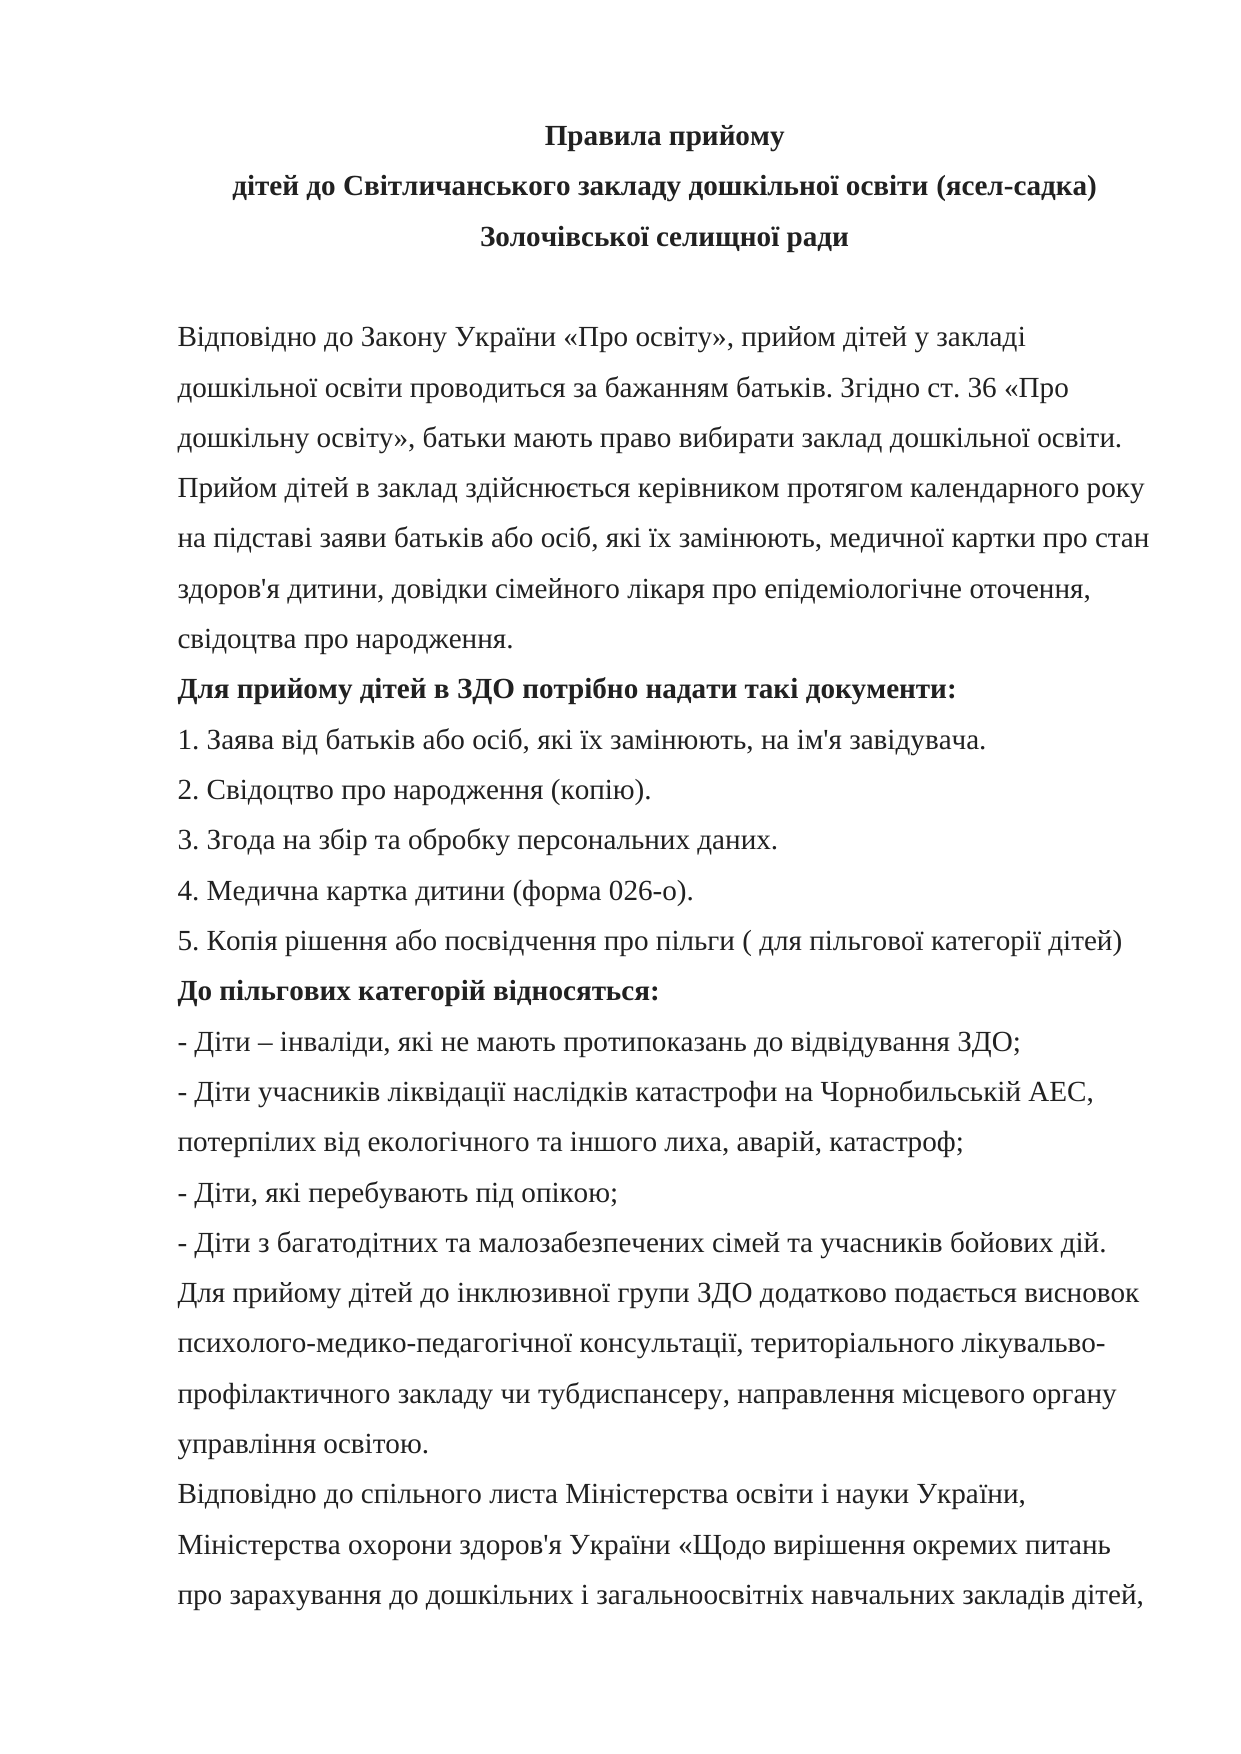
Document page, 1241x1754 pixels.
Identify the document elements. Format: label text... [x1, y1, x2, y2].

text Правила прийому [177, 118, 1152, 152]
text Відповідно до Закону України «Про освіту», прийом дітей у закладі дошкільної освіти проводиться за бажанням батьків. Згідно ст. 36 «Про дошкільну освіту», батьки мають право вибирати заклад дошкільної освіти. Прийом дітей в заклад здійснюється керівником протягом календарного року на підставі заяви батьків або осіб, які їх замінюють, медичної картки про стан здоров'я дитини, довідки сімейного лікаря про епідеміологічне оточення, свідоцтва про народження. [177, 319, 1152, 655]
text дітей до Світличанського закладу дошкільної освіти (ясел-садка) Золочівської селищної ради [177, 168, 1152, 252]
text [177, 1477, 1152, 1611]
text Для прийому дітей в ЗДО потрібно надати такі документи: 1. Заява від батьків або осіб, які їх замінюють, на ім'я завідувача. 2. Свідоцтво про народження (копію). 3. Згода на збір та обробку персональних даних. 4. Медична картка дитини (форма 026-о). 5. Копія рішення або посвідчення про пільги ( для пільгової категорії дітей) [177, 672, 1152, 957]
text До пільгових категорій відносяться: - Діти – інваліди, які не мають протипоказань до відвідування ЗДО; - Діти учасників ліквідації наслідків катастрофи на Чорнобильській АЕС, потерпілих від екологічного та іншого лиха, аварій, катастроф; - Діти, які перебувають під опікою; - Діти з багатодітних та малозабезпечених сімей та учасників бойових дій. Для прийому дітей до інклюзивної групи ЗДО додатково подається висновок психолого-медико-педагогічної консультації, територіального лікувальво-профілактичного закладу чи тубдиспансеру, направлення місцевого органу управління освітою. [177, 973, 1152, 1460]
